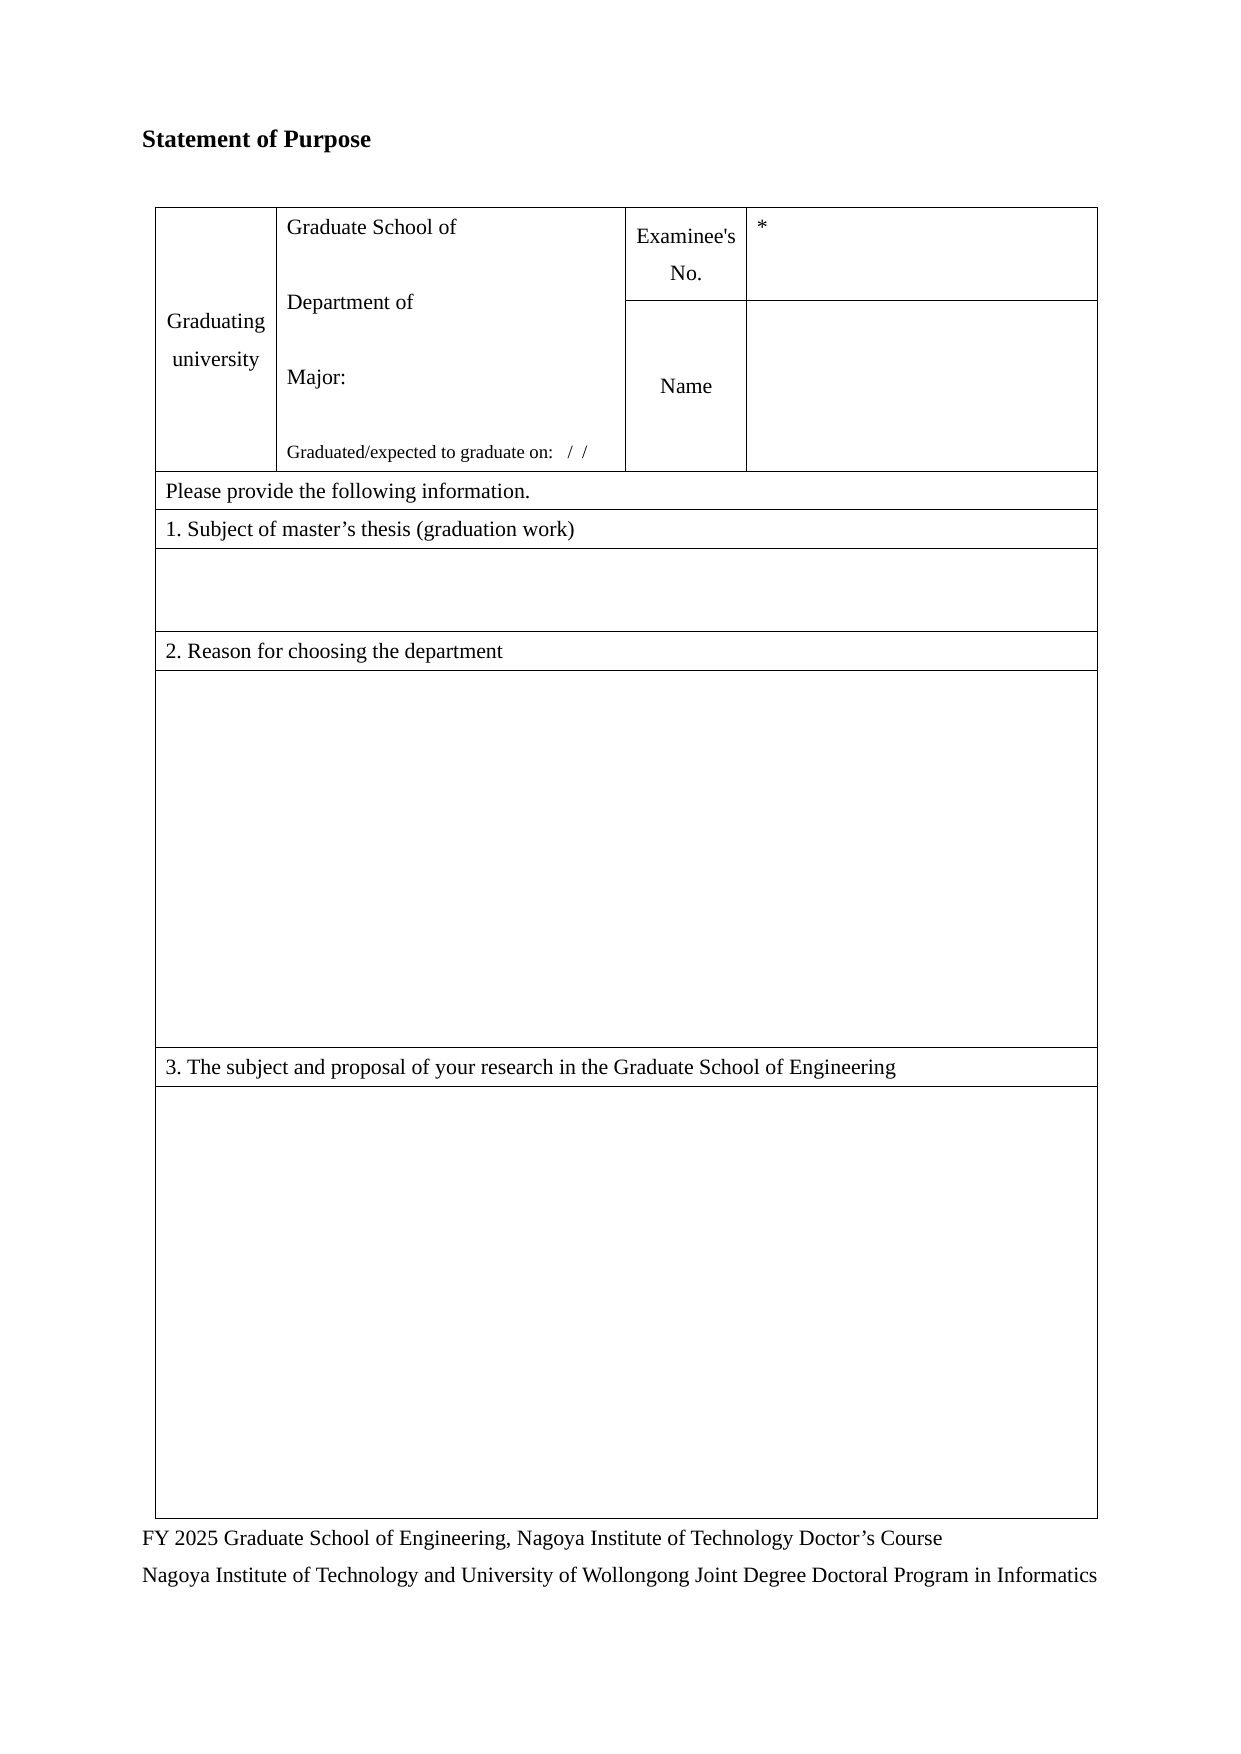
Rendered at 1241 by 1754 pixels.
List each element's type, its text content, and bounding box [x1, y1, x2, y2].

table_cell [156, 671, 1097, 1047]
table_cell 2. Reason for choosing the department [156, 632, 1097, 669]
table_cell [156, 549, 1097, 631]
text FY 2025 Graduate School of Engineering, Nagoya Institute of Technology Doctor’s Course [142, 1519, 1098, 1556]
text Statement of Purpose [142, 119, 1098, 157]
table_cell 3. The subject and proposal of your research in the Graduate School of Engineering [156, 1048, 1097, 1086]
table_cell Please provide the following information. [156, 472, 1097, 509]
table_cell [747, 301, 1097, 471]
table_cell [156, 1087, 1097, 1518]
text Nagoya Institute of Technology and University of Wollongong Joint Degree Doctoral Program in Informatics [142, 1556, 1098, 1594]
table_header * [747, 208, 1097, 300]
table_cell Name [626, 301, 746, 471]
table_header Graduate School of Department of Major: Graduated/expected to graduate on: / / [277, 208, 625, 471]
table_header Examinee's No. [626, 208, 746, 300]
table_cell 1. Subject of master’s thesis (graduation work) [156, 510, 1097, 548]
table_header Graduating university [156, 208, 276, 471]
